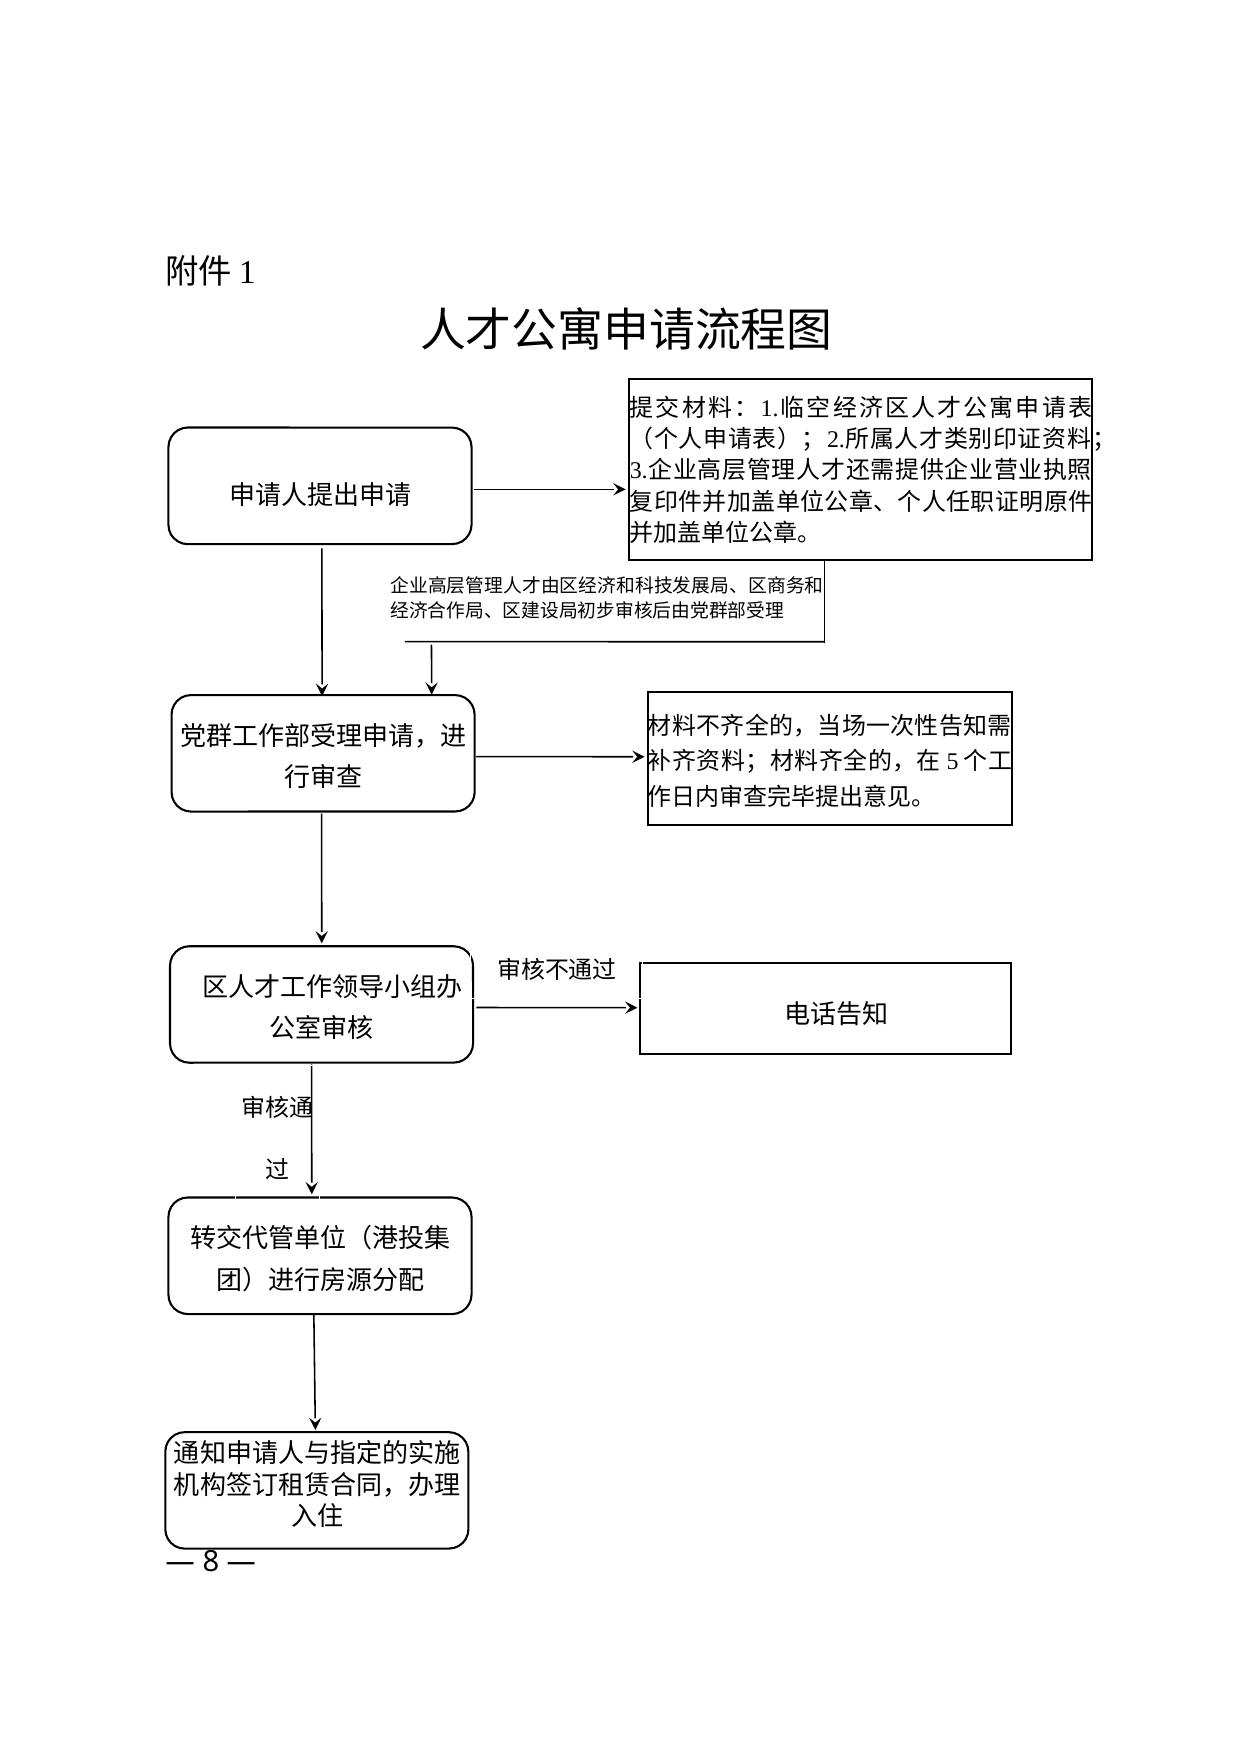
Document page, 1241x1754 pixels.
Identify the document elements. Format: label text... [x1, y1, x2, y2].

text 附件1 [165, 234, 1087, 296]
text 人才公寓申请流程图 [165, 296, 1087, 359]
